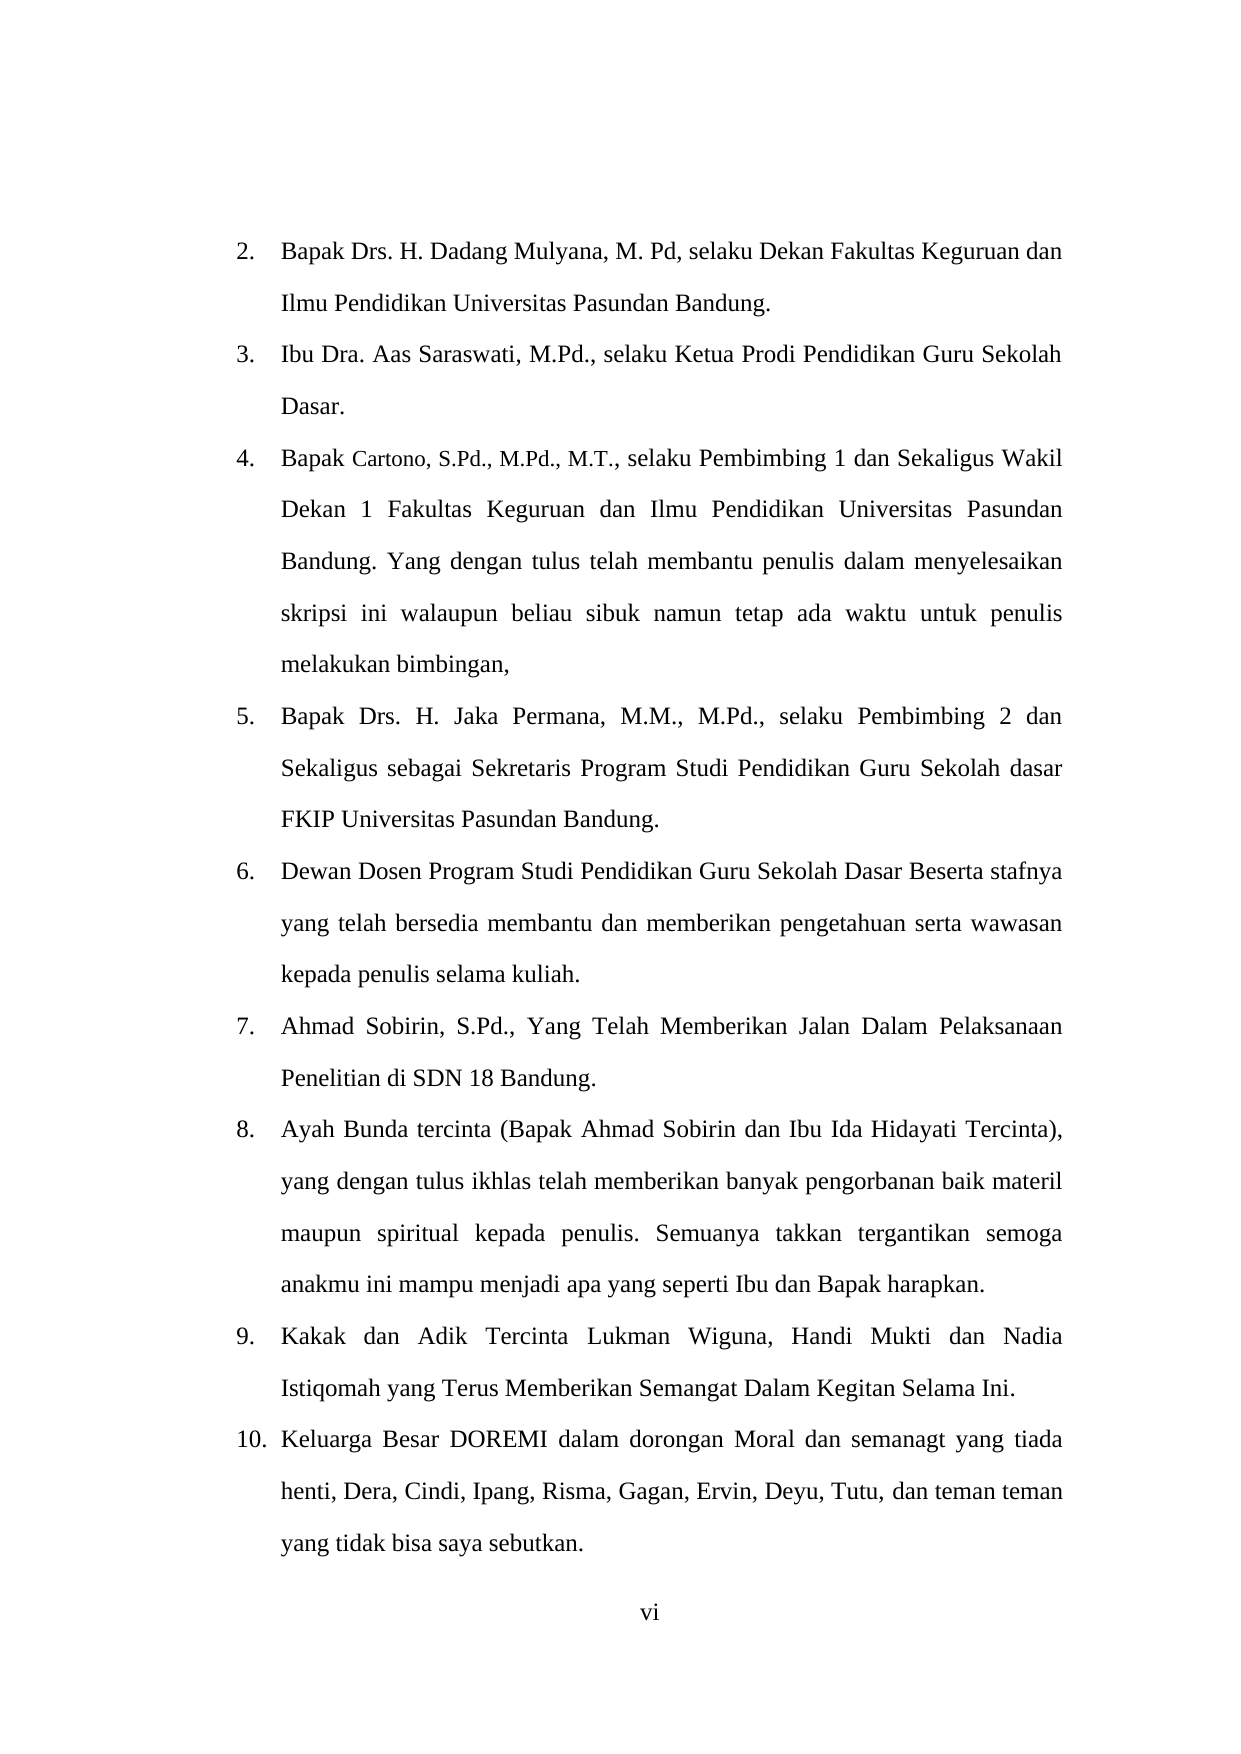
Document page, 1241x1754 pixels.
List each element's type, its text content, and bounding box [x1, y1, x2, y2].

list Keluarga Besar DOREMI dalam dorongan Moral dan semanagt yang tiada henti, Dera, Cindi, Ipang, Risma, Gagan, Ervin, Deyu, Tutu, dan teman teman yang tidak bisa saya sebutkan. [236, 1424, 1063, 1557]
list Bapak Drs. H. Dadang Mulyana, M. Pd, selaku Dekan Fakultas Keguruan dan Ilmu Pendidikan Universitas Pasundan Bandung. [236, 236, 1063, 317]
list Ahmad Sobirin, S.Pd., Yang Telah Memberikan Jalan Dalam Pelaksanaan Penelitian di SDN 18 Bandung. [236, 1011, 1063, 1092]
list Ibu Dra. Aas Saraswati, M.Pd., selaku Ketua Prodi Pendidikan Guru Sekolah Dasar. [236, 339, 1063, 420]
list Ayah Bunda tercinta (Bapak Ahmad Sobirin dan Ibu Ida Hidayati Tercinta), yang dengan tulus ikhlas telah memberikan banyak pengorbanan baik materil maupun spiritual kepada penulis. Semuanya takkan tergantikan semoga anakmu ini mampu menjadi apa yang seperti Ibu dan Bapak harapkan. [236, 1114, 1063, 1298]
list Kakak dan Adik Tercinta Lukman Wiguna, Handi Mukti dan Nadia Istiqomah yang Terus Memberikan Semangat Dalam Kegitan Selama Ini. [236, 1321, 1063, 1402]
list Bapak Cartono, S.Pd., M.Pd., M.T., selaku Pembimbing 1 dan Sekaligus Wakil Dekan 1 Fakultas Keguruan dan Ilmu Pendidikan Universitas Pasundan Bandung. Yang dengan tulus telah membantu penulis dalam menyelesaikan skripsi ini walaupun beliau sibuk namun tetap ada waktu untuk penulis melakukan bimbingan, [236, 443, 1063, 678]
list Dewan Dosen Program Studi Pendidikan Guru Sekolah Dasar Beserta stafnya yang telah bersedia membantu dan memberikan pengetahuan serta wawasan kepada penulis selama kuliah. [236, 856, 1063, 988]
list Bapak Drs. H. Jaka Permana, M.M., M.Pd., selaku Pembimbing 2 dan Sekaligus sebagai Sekretaris Program Studi Pendidikan Guru Sekolah dasar FKIP Universitas Pasundan Bandung. [236, 701, 1063, 833]
